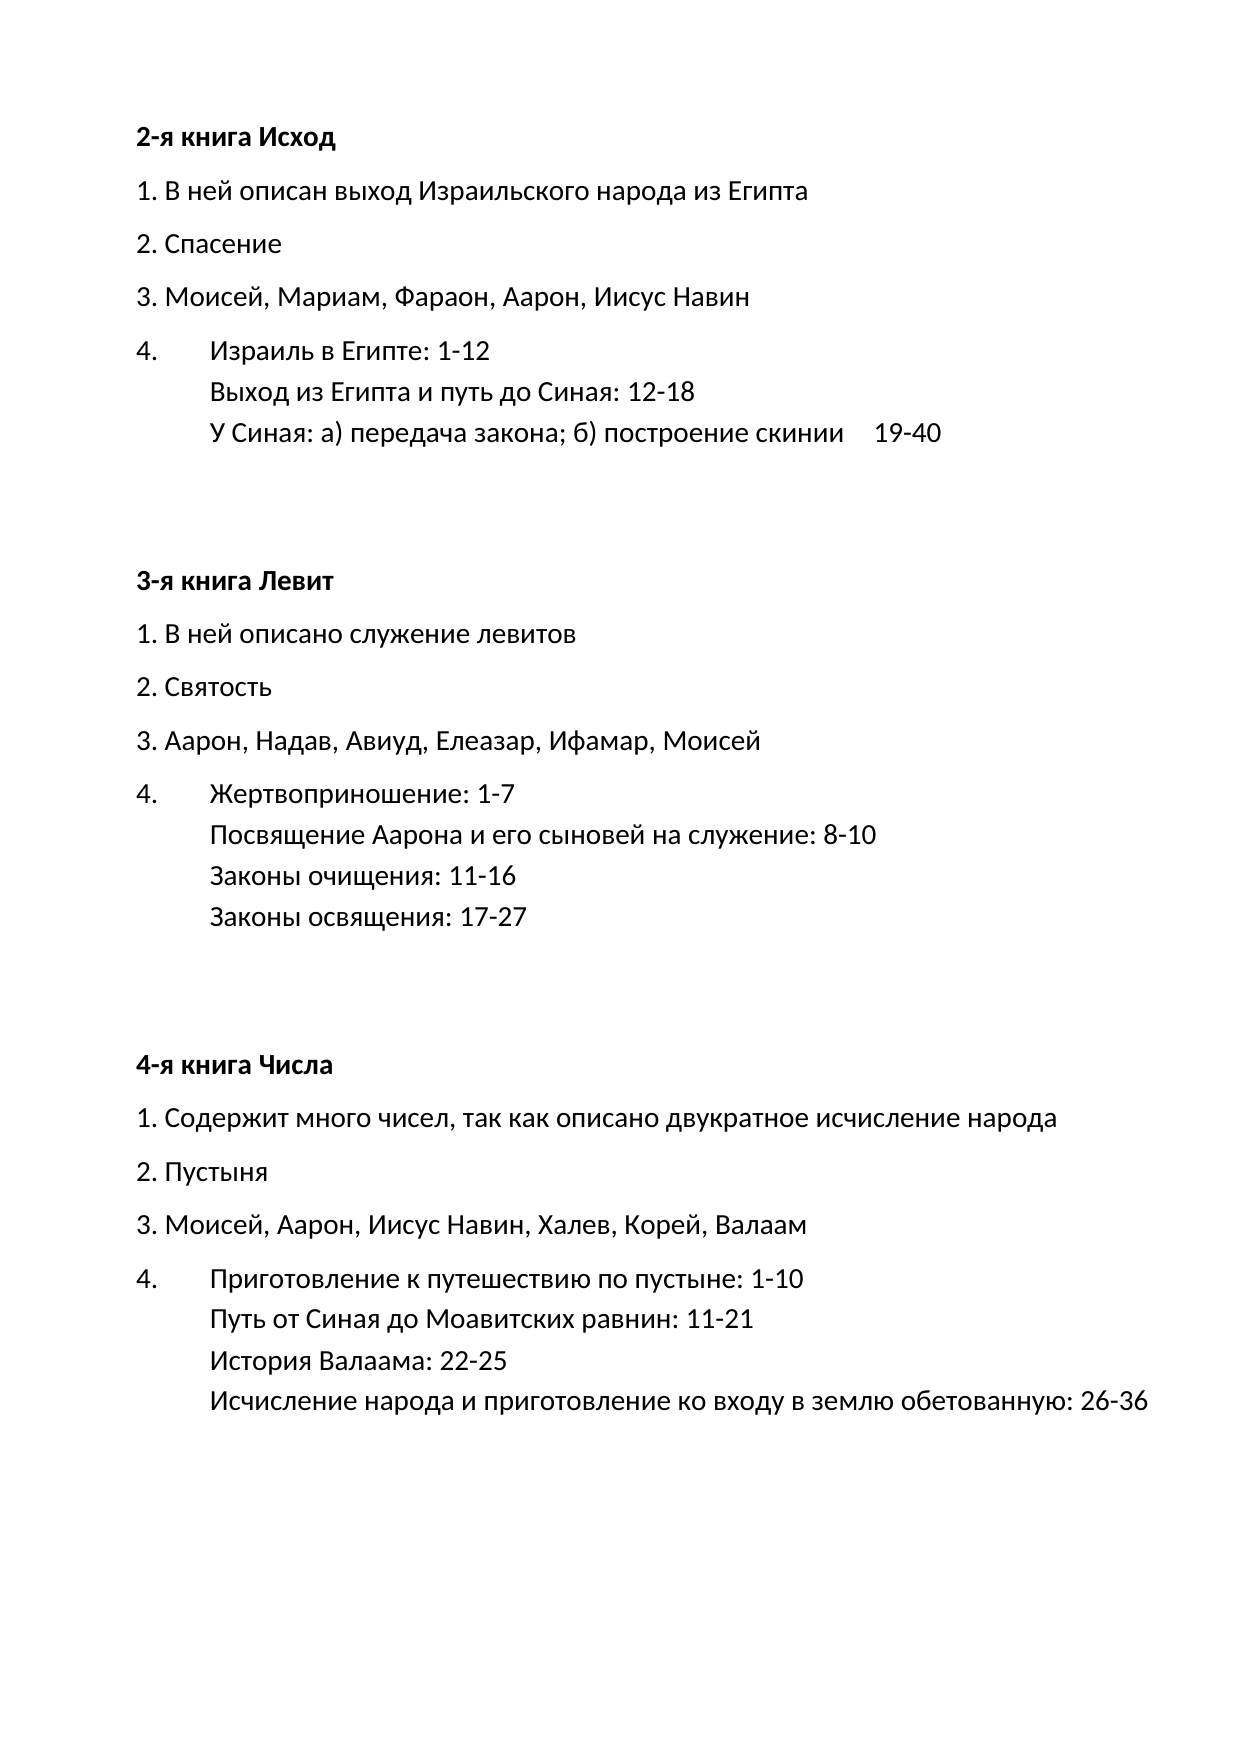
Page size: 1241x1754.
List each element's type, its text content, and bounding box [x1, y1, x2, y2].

text 3-я книга Левит [136, 562, 1152, 597]
text История Валаама: 22-25 [136, 1342, 1152, 1377]
text 3. Аарон, Надав, Авиуд, Елеазар, Ифамар, Моисей [136, 722, 1152, 757]
text Законы очищения: 11-16 [136, 857, 1152, 893]
text Исчисление народа и приготовление ко входу в землю обетованную: 26-36 [136, 1382, 1152, 1418]
text 2. Пустыня [136, 1153, 1152, 1188]
text 1. В ней описано служение левитов [136, 615, 1152, 651]
text 1. В ней описан выход Израильского народа из Египта [136, 172, 1152, 207]
text У Синая: а) передача закона; б) построение скинии 19-40 [136, 414, 1152, 449]
text 4. Израиль в Египте: 1-12 [136, 332, 1152, 367]
text 2-я книга Исход [136, 118, 1152, 154]
text 1. Содержит много чисел, так как описано двукратное исчисление народа [136, 1099, 1152, 1135]
text 2. Святость [136, 668, 1152, 704]
text 4-я книга Числа [136, 1046, 1152, 1082]
text 3. Моисей, Аарон, Иисус Навин, Халев, Корей, Валаам [136, 1206, 1152, 1242]
text 4. Приготовление к путешествию по пустыне: 1-10 [136, 1260, 1152, 1295]
text 2. Спасение [136, 225, 1152, 261]
text 4. Жертвоприношение: 1-7 [136, 775, 1152, 811]
text Путь от Синая до Моавитских равнин: 11-21 [136, 1301, 1152, 1336]
text Посвящение Аарона и его сыновей на служение: 8-10 [136, 816, 1152, 852]
text 3. Моисей, Мариам, Фараон, Аарон, Иисус Навин [136, 278, 1152, 314]
text Выход из Египта и путь до Синая: 12-18 [136, 373, 1152, 408]
text Законы освящения: 17-27 [136, 898, 1152, 934]
